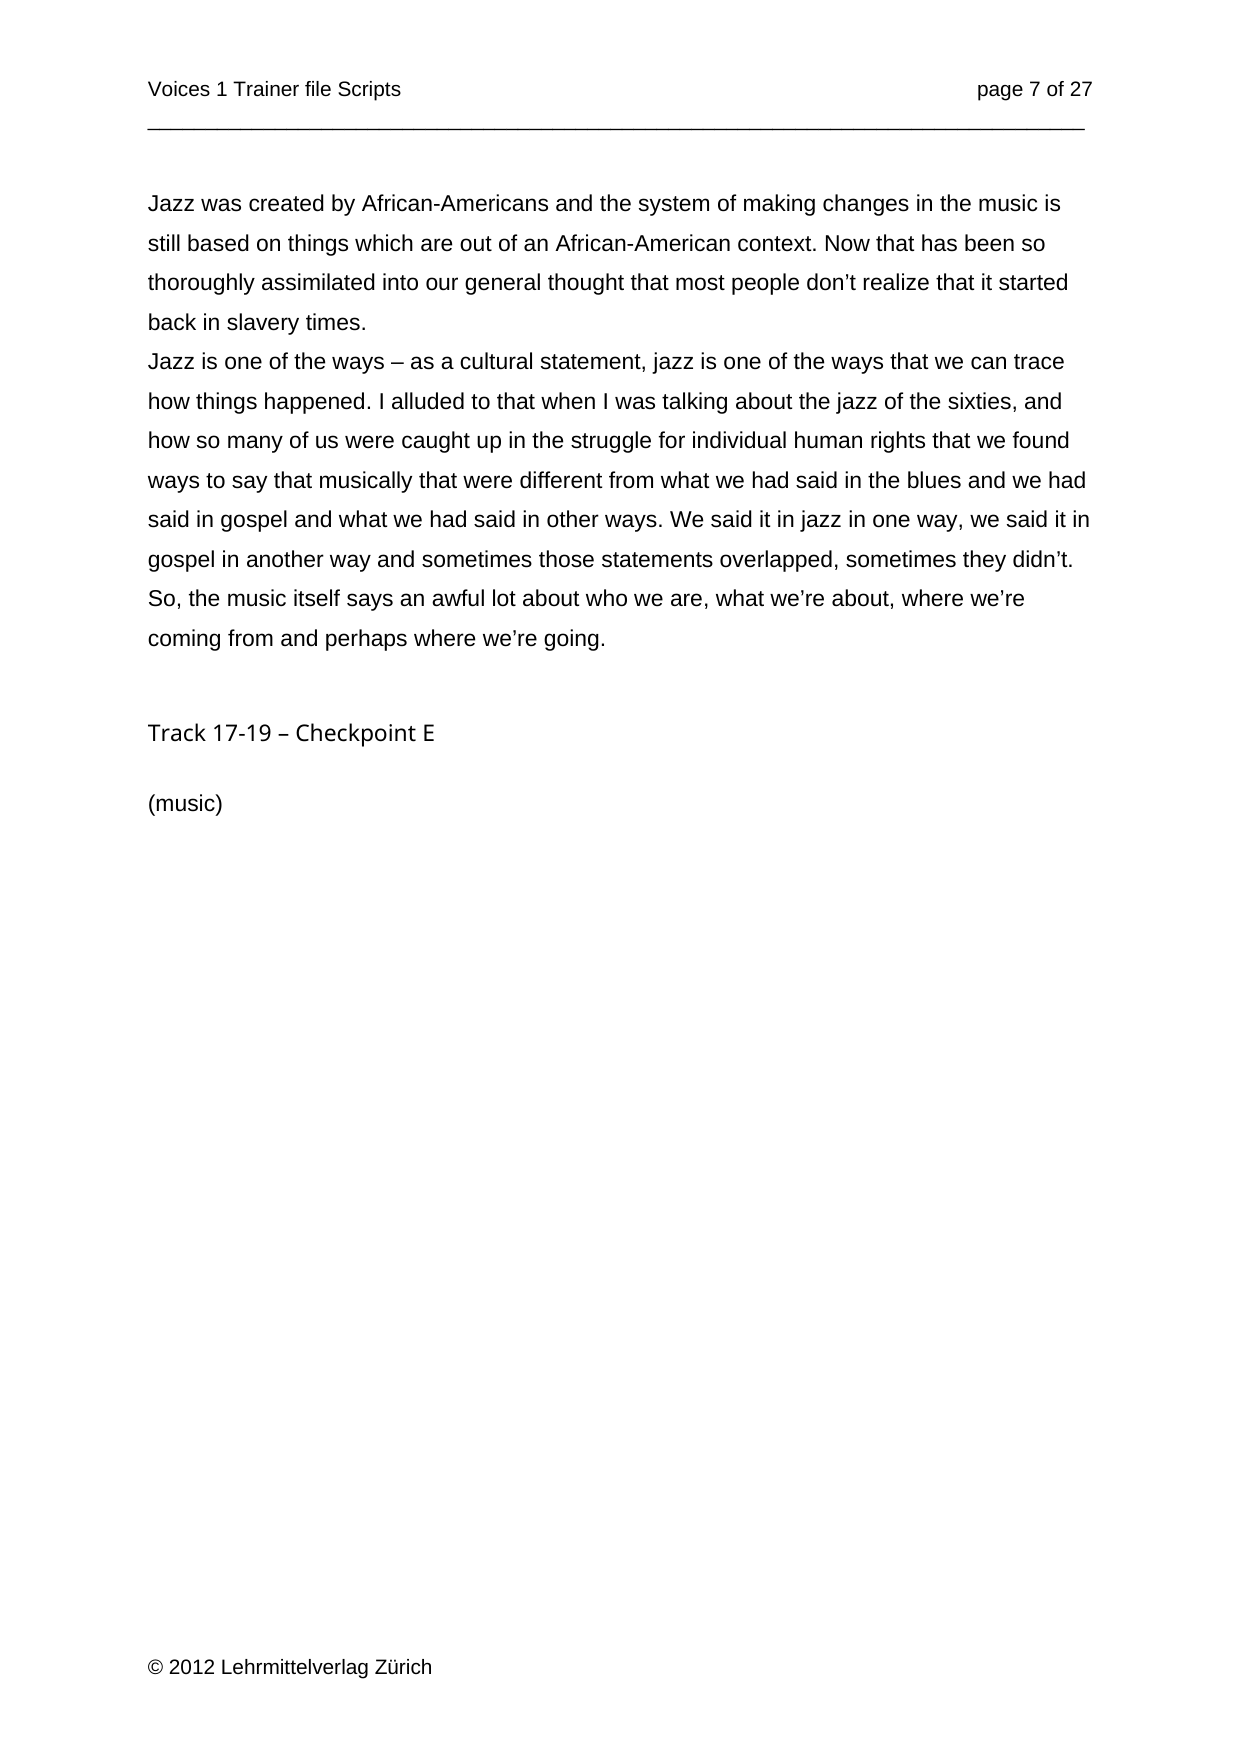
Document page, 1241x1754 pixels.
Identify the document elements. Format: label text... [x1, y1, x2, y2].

text Jazz is one of the ways – as a cultural statement, jazz is one of the ways that we can trace how things happened. I alluded to that when I was talking about the jazz of the sixties, and how so many of us were caught up in the struggle for individual human rights that we found ways to say that musically that were different from what we had said in the blues and we had said in gospel and what we had said in other ways. We said it in jazz in one way, we said it in gospel in another way and sometimes those statements overlapped, sometimes they didn’t. [148, 348, 1093, 572]
text Jazz was created by African-Americans and the system of making changes in the music is still based on things which are out of an African-American context. Now that has been so thoroughly assimilated into our general thought that most people don’t realize that it started back in slavery times. [148, 190, 1093, 335]
text So, the music itself says an awful lot about who we are, what we’re about, where we’re coming from and perhaps where we’re going. [148, 585, 1093, 651]
text (music) [148, 790, 1093, 816]
text Track 17-19 – Checkpoint E [148, 717, 1093, 748]
